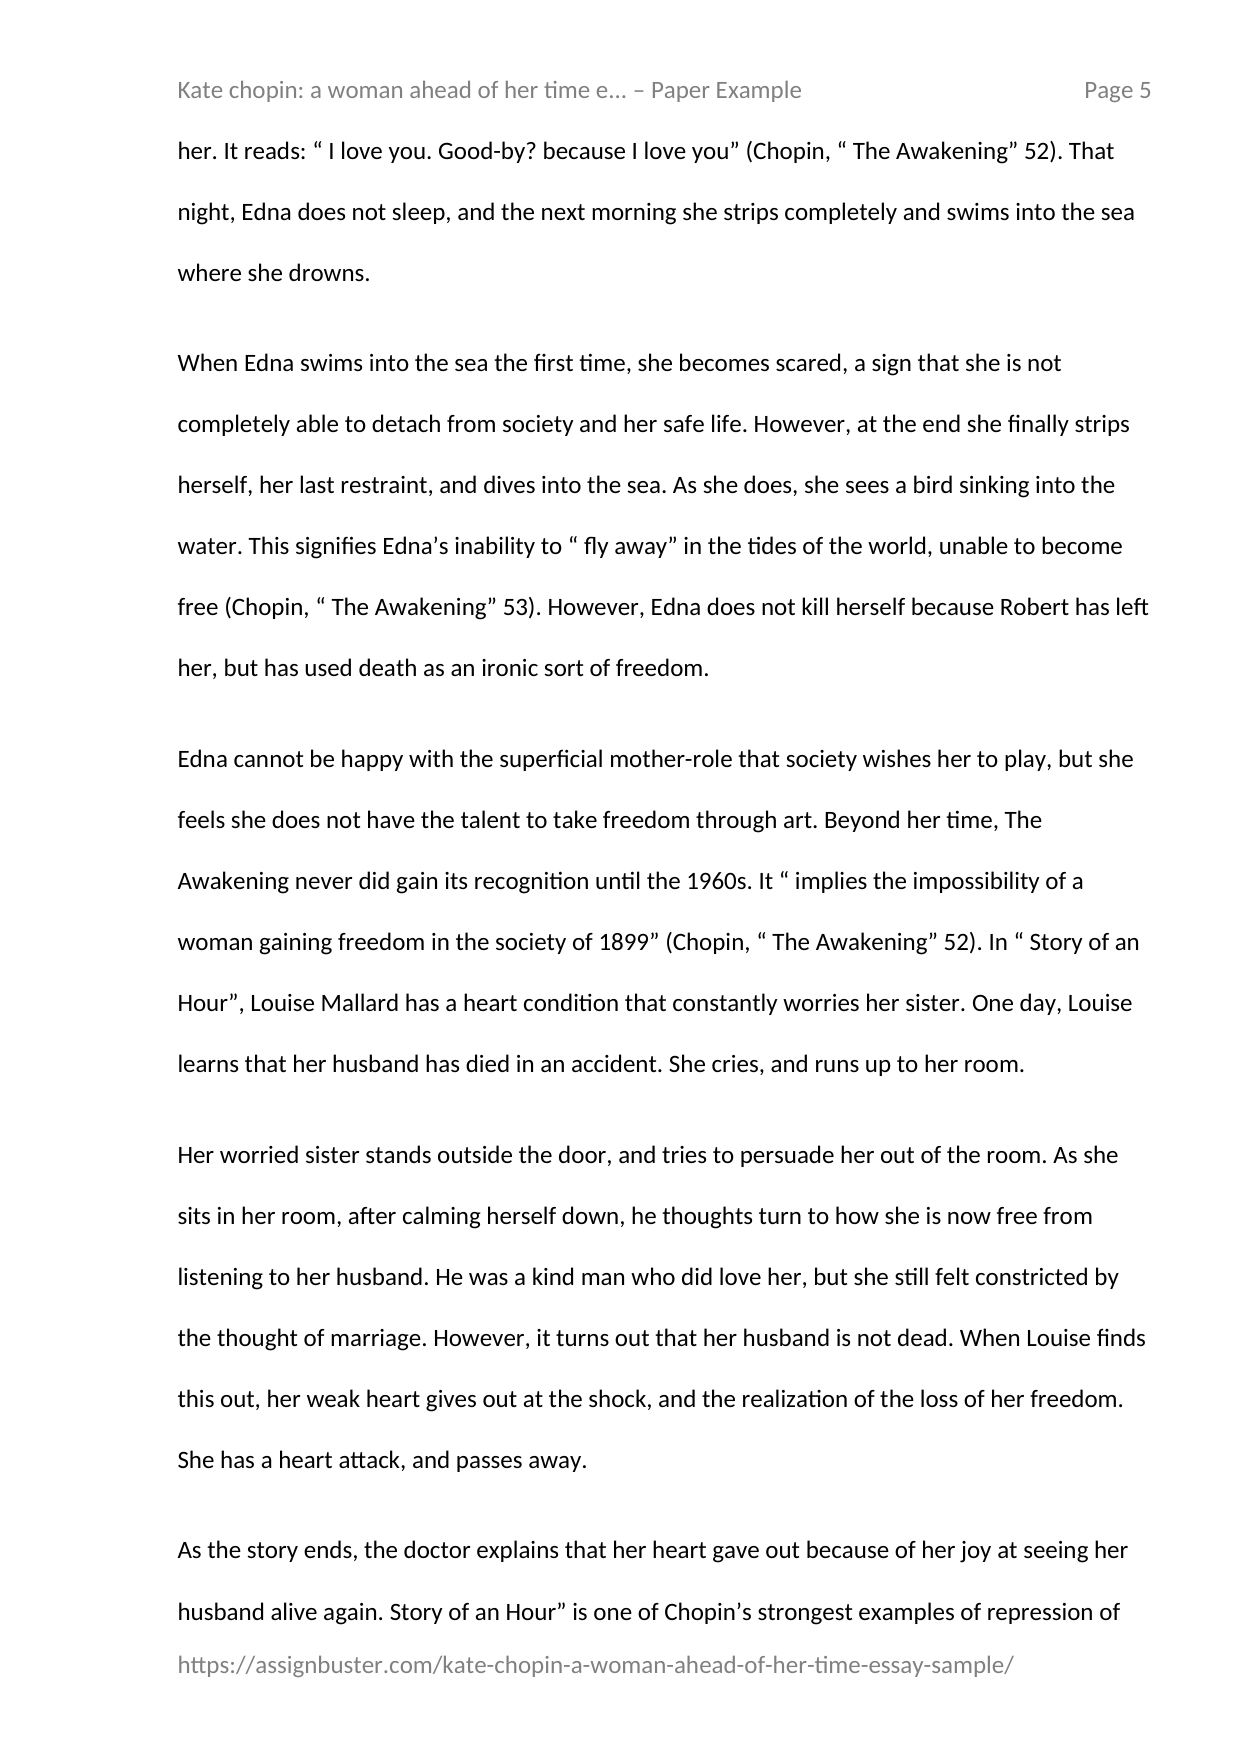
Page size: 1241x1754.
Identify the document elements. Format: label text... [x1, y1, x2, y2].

text When Edna swims into the sea the first time, she becomes scared, a sign that she is not completely able to detach from society and her safe life. However, at the end she finally strips herself, her last restraint, and dives into the sea. As she does, she sees a bird sinking into the water. This signifies Edna’s inability to “ fly away” in the tides of the world, unable to become free (Chopin, “ The Awakening” 53). However, Edna does not kill herself because Robert has left her, but has used death as an ironic sort of freedom. [177, 347, 1152, 683]
text Her worried sister stands outside the door, and tries to persuade her out of the room. As she sits in her room, after calming herself down, he thoughts turn to how she is now free from listening to her husband. He was a kind man who did love her, but she still felt constricted by the thought of marriage. However, it turns out that her husband is not dead. When Louise finds this out, her weak heart gives out at the shock, and the realization of the loss of her freedom. She has a heart attack, and passes away. [177, 1139, 1152, 1474]
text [177, 135, 1152, 287]
text Edna cannot be happy with the superficial mother-role that society wishes her to play, but she feels she does not have the talent to take freedom through art. Beyond her time, The Awakening never did gain its recognition until the 1960s. It “ implies the impossibility of a woman gaining freedom in the society of 1899” (Chopin, “ The Awakening” 52). In “ Story of an Hour”, Louise Mallard has a heart condition that constantly worries her sister. One day, Louise learns that her husband has died in an accident. She cries, and runs up to her room. [177, 743, 1152, 1079]
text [177, 1534, 1152, 1626]
